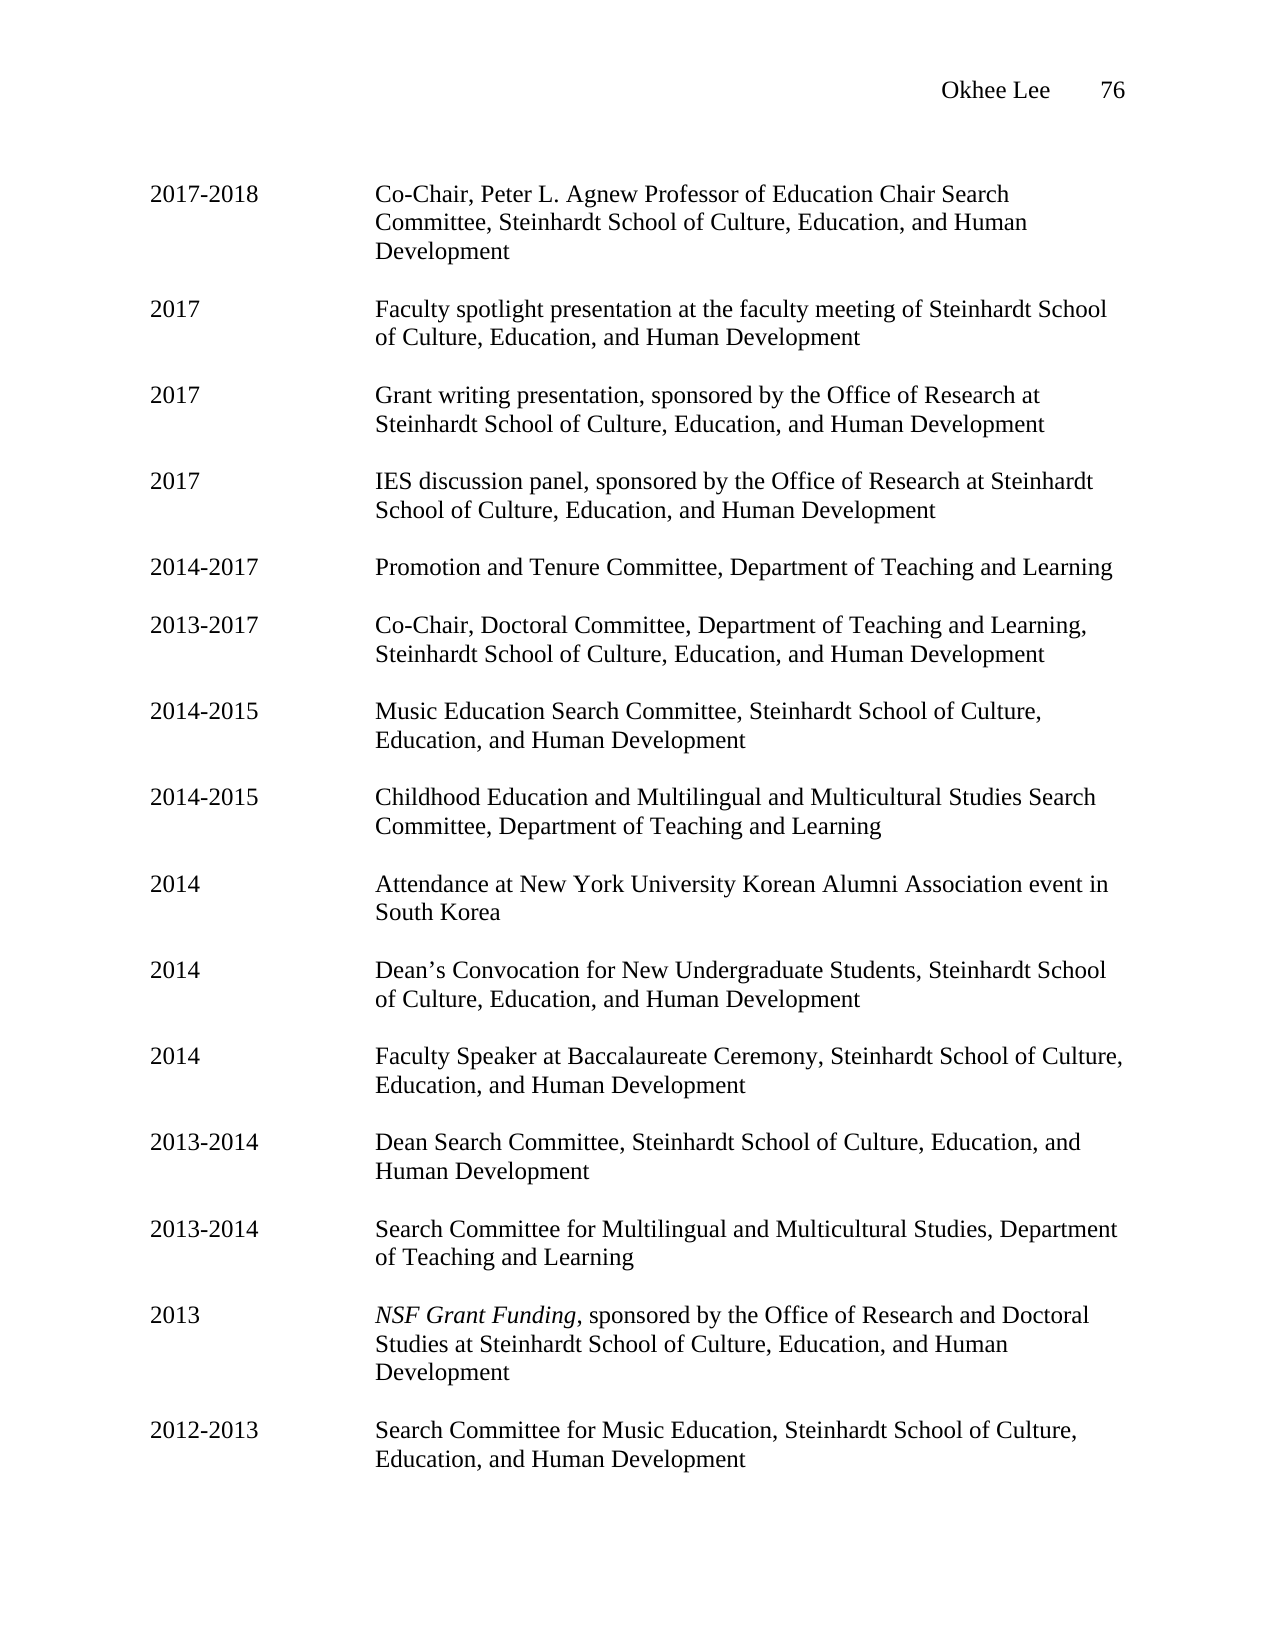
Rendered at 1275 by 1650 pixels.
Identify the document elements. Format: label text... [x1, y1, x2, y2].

text 2017 IES discussion panel, sponsored by the Office of Research at Steinhardt School of Culture, Education, and Human Development [150, 466, 1125, 524]
text 2017-2018 Co-Chair, Peter L. Agnew Professor of Education Chair Search Committee, Steinhardt School of Culture, Education, and Human Development [150, 179, 1125, 265]
text 2013-2014 Dean Search Committee, Steinhardt School of Culture, Education, and Human Development [150, 1127, 1125, 1185]
text 2014-2015 Childhood Education and Multilingual and Multicultural Studies Search Committee, Department of Teaching and Learning [150, 782, 1125, 840]
text 2013-2017 Co-Chair, Doctoral Committee, Department of Teaching and Learning, Steinhardt School of Culture, Education, and Human Development [150, 610, 1125, 667]
text 2014 Faculty Speaker at Baccalaureate Ceremony, Steinhardt School of Culture, Education, and Human Development [150, 1041, 1125, 1099]
text 2014 Attendance at New York University Korean Alumni Association event in South Korea [150, 869, 1125, 926]
text 2014-2015 Music Education Search Committee, Steinhardt School of Culture, Education, and Human Development [150, 696, 1125, 754]
text 2014-2017 Promotion and Tenure Committee, Department of Teaching and Learning [150, 552, 1125, 581]
text 2012-2013 Search Committee for Music Education, Steinhardt School of Culture, Education, and Human Development [150, 1415, 1125, 1472]
text 2017 Grant writing presentation, sponsored by the Office of Research at Steinhardt School of Culture, Education, and Human Development [150, 380, 1125, 437]
text 2013-2014 Search Committee for Multilingual and Multicultural Studies, Department of Teaching and Learning [150, 1214, 1125, 1271]
text 2014 Dean’s Convocation for New Undergraduate Students, Steinhardt School of Culture, Education, and Human Development [150, 955, 1125, 1012]
text 2013 NSF Grant Funding, sponsored by the Office of Research and Doctoral Studies at Steinhardt School of Culture, Education, and Human Development [150, 1300, 1125, 1386]
text 2017 Faculty spotlight presentation at the faculty meeting of Steinhardt School of Culture, Education, and Human Development [150, 294, 1125, 351]
